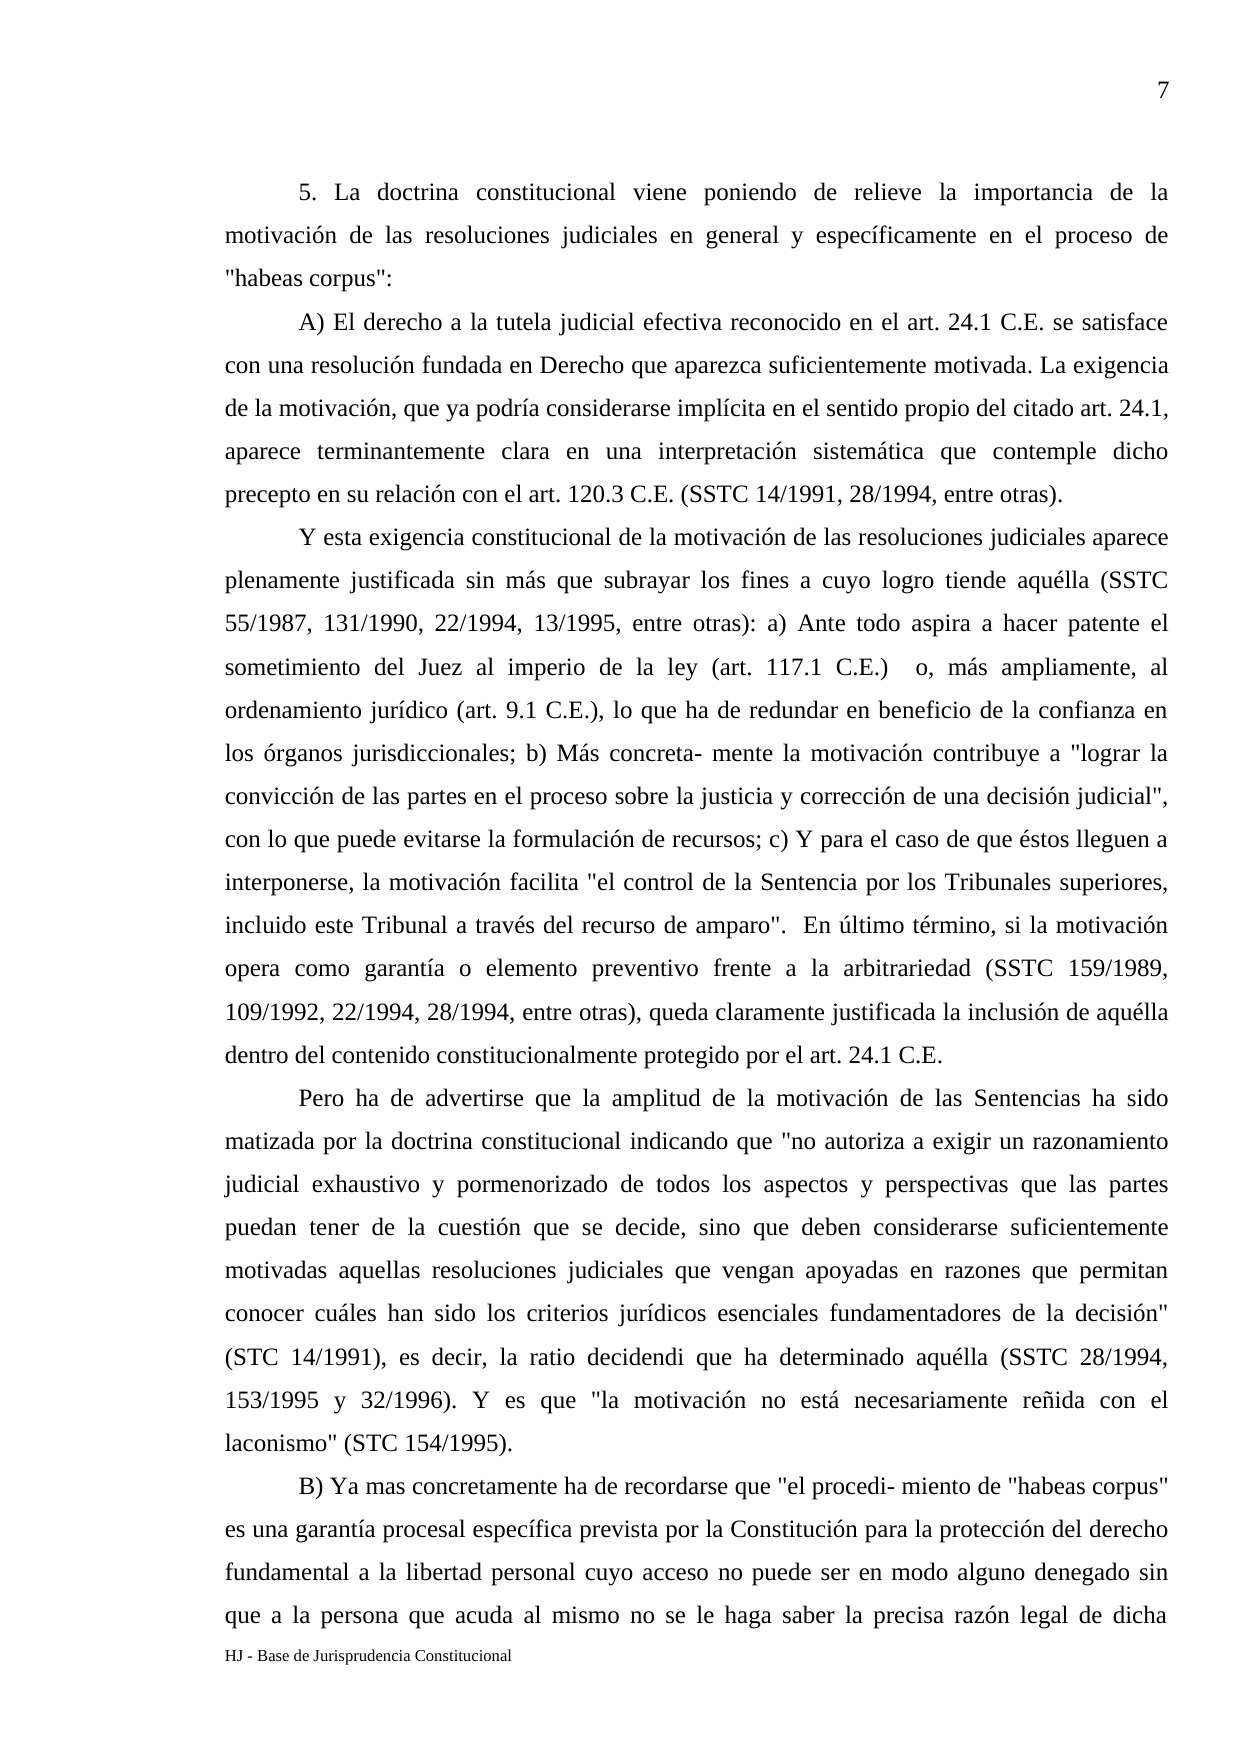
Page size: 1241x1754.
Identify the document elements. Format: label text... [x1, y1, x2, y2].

text Y esta exigencia constitucional de la motivación de las resoluciones judiciales aparece plenamente justificada sin más que subrayar los fines a cuyo logro tiende aquélla (SSTC 55/1987, 131/1990, 22/1994, 13/1995, entre otras): a) Ante todo aspira a hacer patente el sometimiento del Juez al imperio de la ley (art. 117.1 C.E.) o, más ampliamente, al ordenamiento jurídico (art. 9.1 C.E.), lo que ha de redundar en beneficio de la confianza en los órganos jurisdiccionales; b) Más concreta- mente la motivación contribuye a "lograr la convicción de las partes en el proceso sobre la justicia y corrección de una decisión judicial", con lo que puede evitarse la formulación de recursos; c) Y para el caso de que éstos lleguen a interponerse, la motivación facilita "el control de la Sentencia por los Tribunales superiores, incluido este Tribunal a través del recurso de amparo". En último término, si la motivación opera como garantía o elemento preventivo frente a la arbitrariedad (SSTC 159/1989, 109/1992, 22/1994, 28/1994, entre otras), queda claramente justificada la inclusión de aquélla dentro del contenido constitucionalmente protegido por el art. 24.1 C.E. [224, 522, 1169, 1068]
text 5. La doctrina constitucional viene poniendo de relieve la importancia de la motivación de las resoluciones judiciales en general y específicamente en el proceso de "habeas corpus": [224, 177, 1169, 292]
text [224, 1471, 1169, 1629]
text Pero ha de advertirse que la amplitud de la motivación de las Sentencias ha sido matizada por la doctrina constitucional indicando que "no autoriza a exigir un razonamiento judicial exhaustivo y pormenorizado de todos los aspectos y perspectivas que las partes puedan tener de la cuestión que se decide, sino que deben considerarse suficientemente motivadas aquellas resoluciones judiciales que vengan apoyadas en razones que permitan conocer cuáles han sido los criterios jurídicos esenciales fundamentadores de la decisión" (STC 14/1991), es decir, la ratio decidendi que ha determinado aquélla (SSTC 28/1994, 153/1995 y 32/1996). Y es que "la motivación no está necesariamente reñida con el laconismo" (STC 154/1995). [224, 1083, 1169, 1457]
text A) El derecho a la tutela judicial efectiva reconocido en el art. 24.1 C.E. se satisface con una resolución fundada en Derecho que aparezca suficientemente motivada. La exigencia de la motivación, que ya podría considerarse implícita en el sentido propio del citado art. 24.1, aparece terminantemente clara en una interpretación sistemática que contemple dicho precepto en su relación con el art. 120.3 C.E. (SSTC 14/1991, 28/1994, entre otras). [224, 307, 1169, 508]
